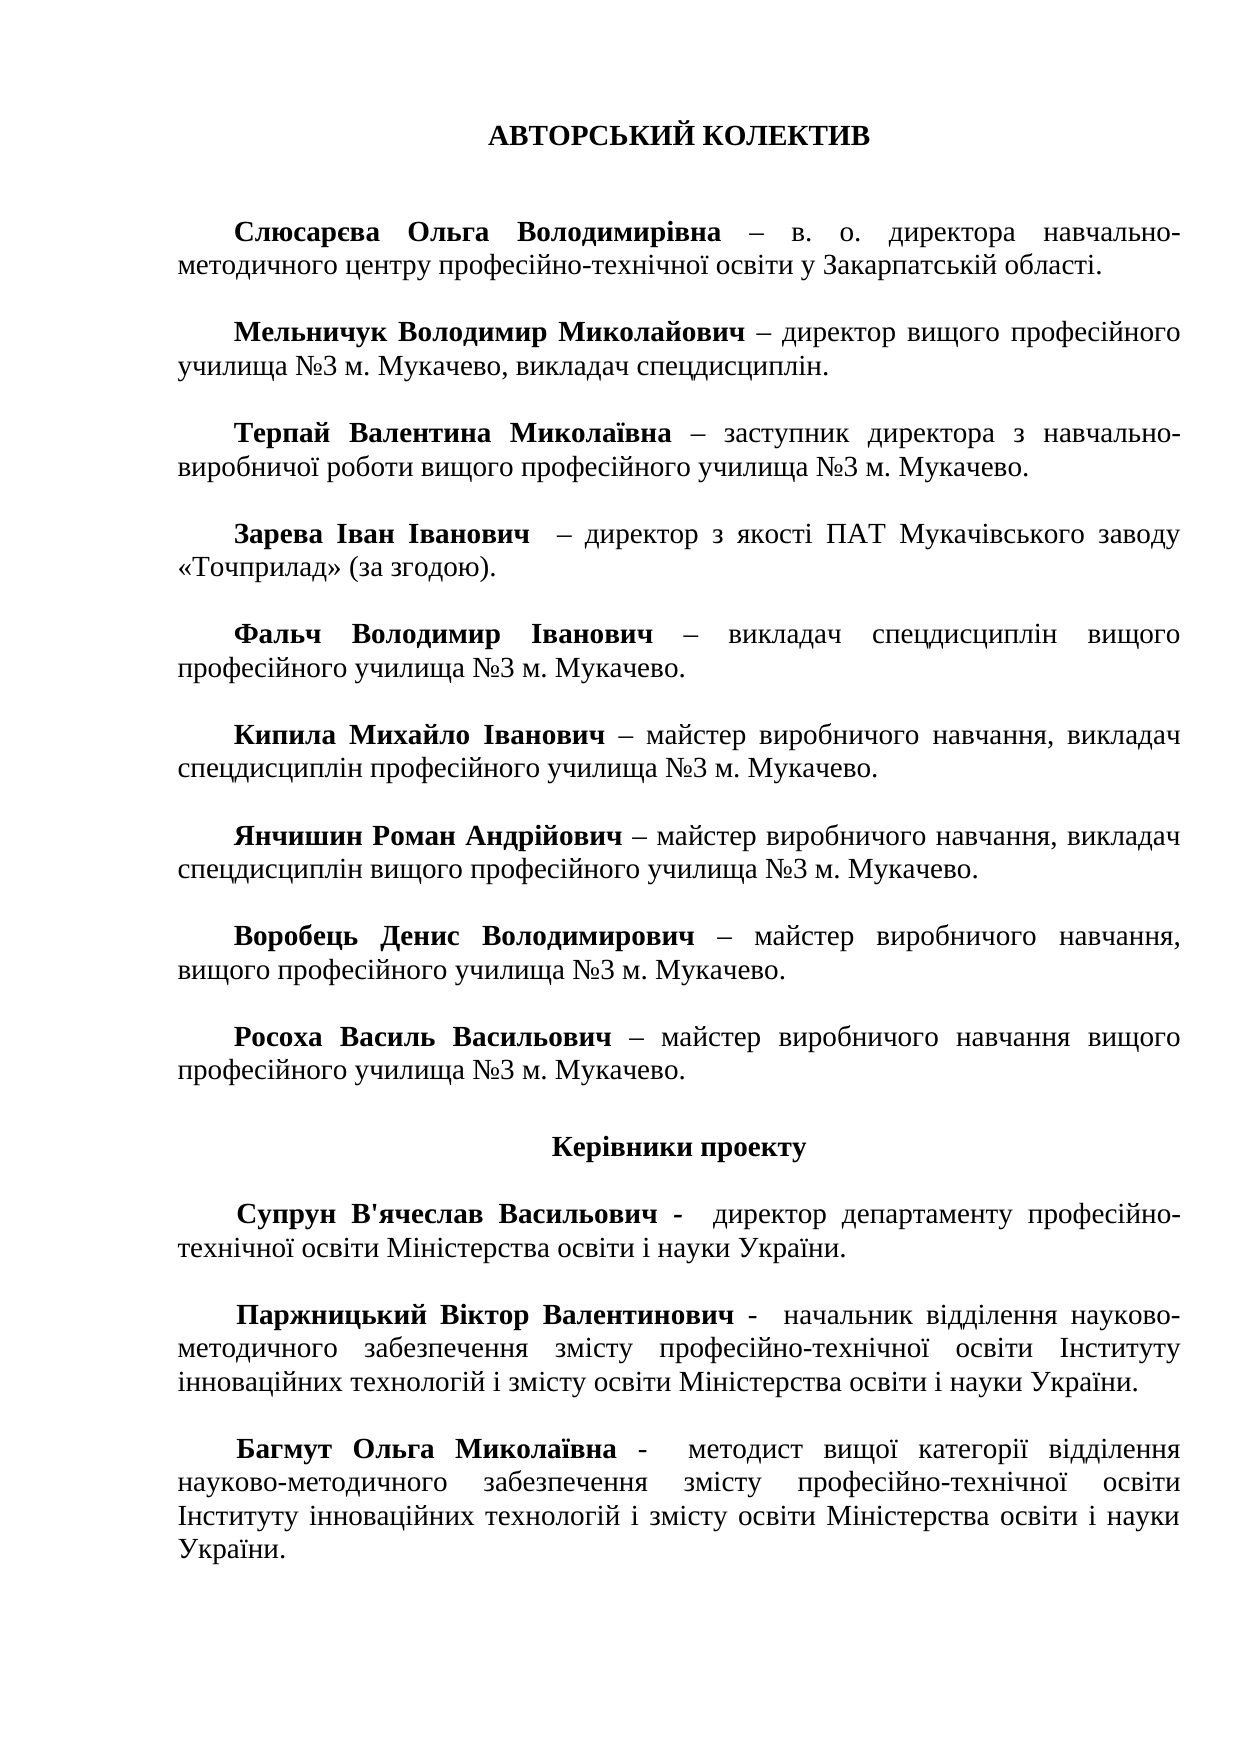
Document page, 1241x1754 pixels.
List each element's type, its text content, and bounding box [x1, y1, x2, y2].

text Терпай Валентина Миколаївна – заступник директора з навчально-виробничої роботи вищого професійного училища №3 м. Мукачево. [177, 415, 1181, 482]
text Кипила Михайло Іванович – майстер виробничого навчання, викладач спецдисциплін професійного училища №3 м. Мукачево. [177, 717, 1181, 784]
text Фальч Володимир Іванович – викладач спецдисциплін вищого професійного училища №3 м. Мукачево. [177, 616, 1181, 683]
text Супрун В'ячеслав Васильович - директор департаменту професійно-технічної освіти Міністерства освіти і науки України. [177, 1196, 1181, 1263]
text Росоха Василь Васильович – майстер виробничого навчання вищого професійного училища №3 м. Мукачево. [177, 1019, 1181, 1086]
text Слюсарєва Ольга Володимирівна – в. о. директора навчально-методичного центру професійно-технічної освіти у Закарпатській області. [177, 214, 1181, 281]
text Янчишин Роман Андрійович – майстер виробничого навчання, викладач спецдисциплін вищого професійного училища №3 м. Мукачево. [177, 818, 1181, 885]
text Зарева Іван Іванович – директор з якості ПАТ Мукачівського заводу «Точприлад» (за згодою). [177, 516, 1181, 583]
text Паржницький Віктор Валентинович - начальник відділення науково-методичного забезпечення змісту професійно-технічної освіти Інституту інноваційних технологій і змісту освіти Міністерства освіти і науки України. [177, 1297, 1181, 1397]
text Багмут Ольга Миколаївна - методист вищої категорії відділення науково-методичного забезпечення змісту професійно-технічної освіти Інституту інноваційних технологій і змісту освіти Міністерства освіти і науки України. [177, 1431, 1181, 1565]
text Керівники проекту [177, 1129, 1181, 1163]
text АВТОРСЬКИЙ КОЛЕКТИВ [177, 118, 1181, 152]
text Мельничук Володимир Миколайович – директор вищого професійного училища №3 м. Мукачево, викладач спецдисциплін. [177, 314, 1181, 382]
text Воробець Денис Володимирович – майстер виробничого навчання, вищого професійного училища №3 м. Мукачево. [177, 918, 1181, 985]
